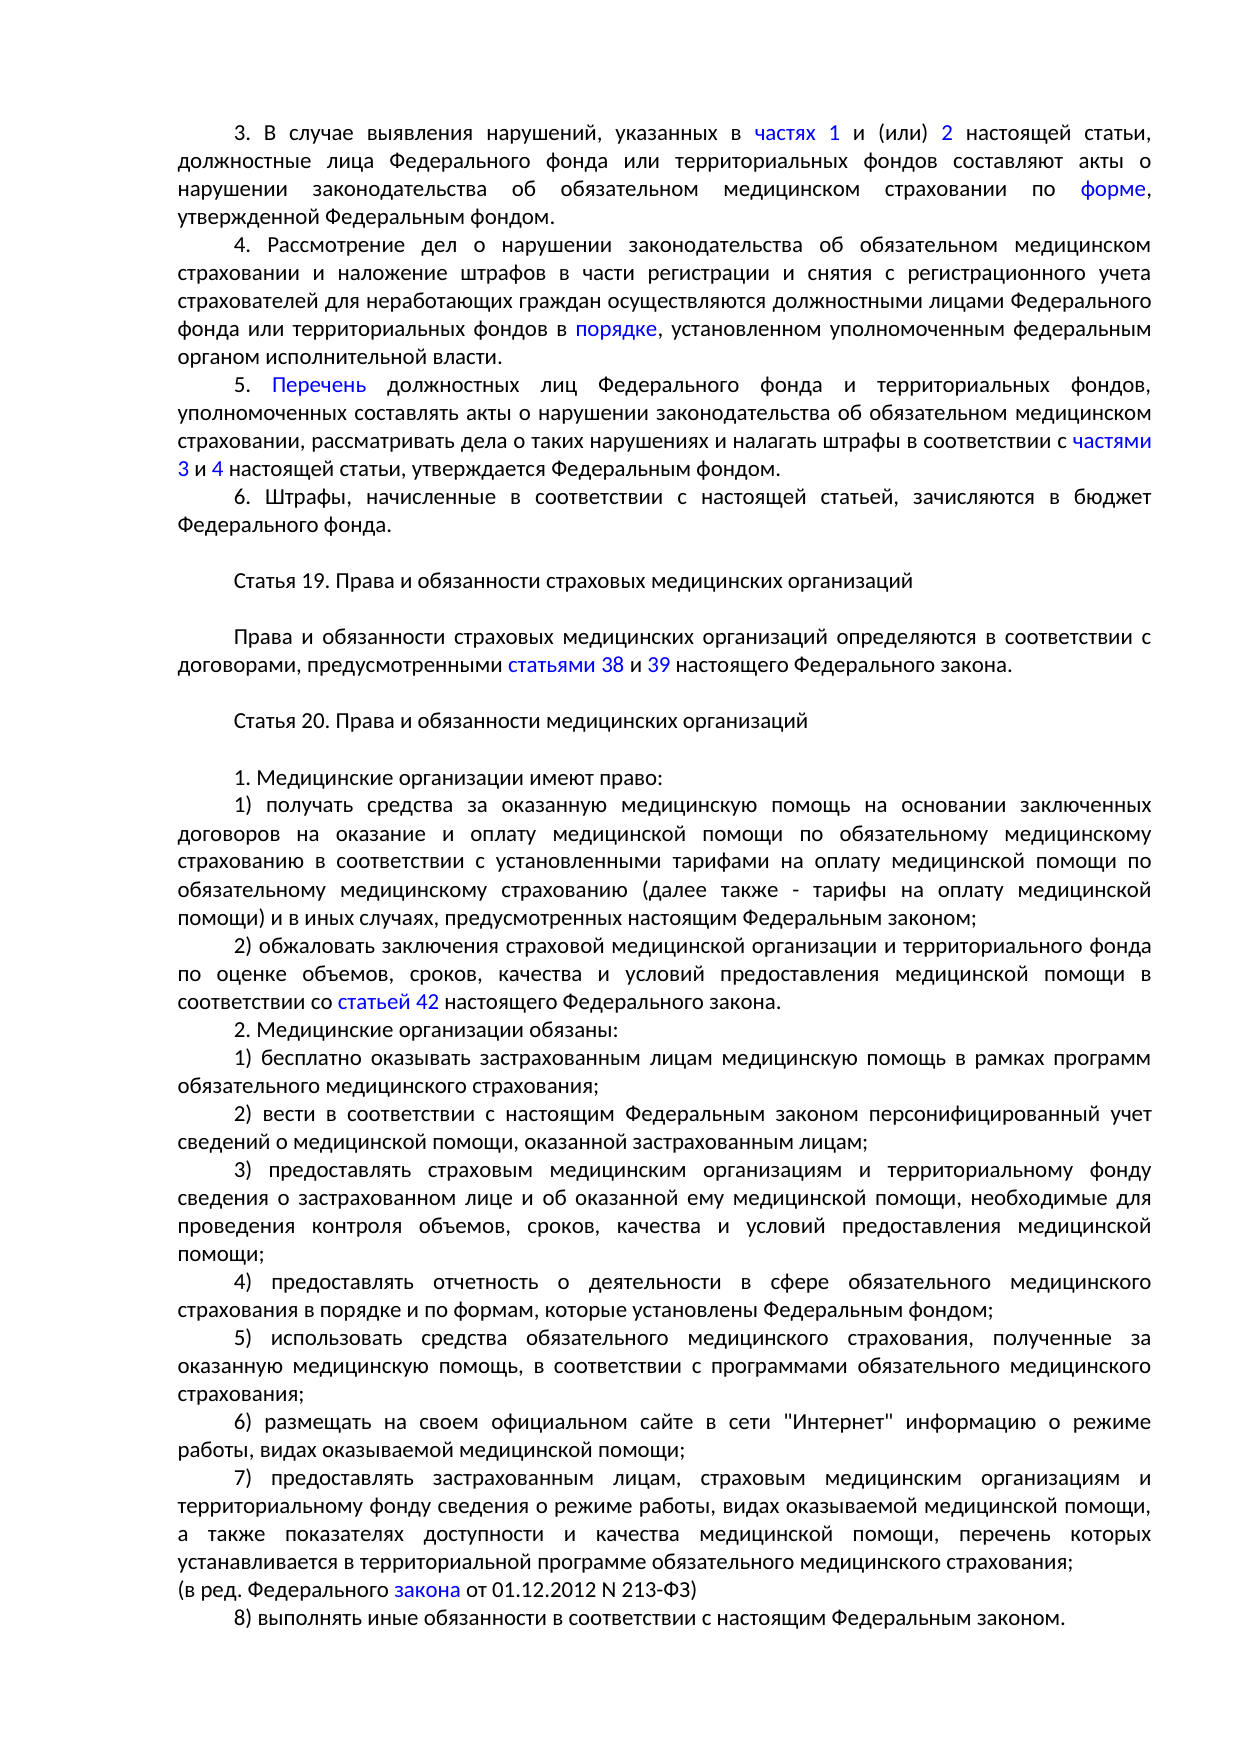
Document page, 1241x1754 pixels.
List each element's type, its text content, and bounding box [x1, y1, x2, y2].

text 4) предоставлять отчетность о деятельности в сфере обязательного медицинского страхования в порядке и по формам, которые установлены Федеральным фондом; [177, 1267, 1152, 1323]
text 1. Медицинские организации имеют право: [177, 763, 1152, 791]
text 3) предоставлять страховым медицинским организациям и территориальному фонду сведения о застрахованном лице и об оказанной ему медицинской помощи, необходимые для проведения контроля объемов, сроков, качества и условий предоставления медицинской помощи; [177, 1155, 1152, 1267]
text 1) получать средства за оказанную медицинскую помощь на основании заключенных договоров на оказание и оплату медицинской помощи по обязательному медицинскому страхованию в соответствии с установленными тарифами на оплату медицинской помощи по обязательному медицинскому страхованию (далее также - тарифы на оплату медицинской помощи) и в иных случаях, предусмотренных настоящим Федеральным законом; [177, 791, 1152, 931]
text Статья 19. Права и обязанности страховых медицинских организаций [177, 566, 1152, 594]
text 2) обжаловать заключения страховой медицинской организации и территориального фонда по оценке объемов, сроков, качества и условий предоставления медицинской помощи в соответствии со статьей 42 настоящего Федерального закона. [177, 931, 1152, 1015]
text 1) бесплатно оказывать застрахованным лицам медицинскую помощь в рамках программ обязательного медицинского страхования; [177, 1043, 1152, 1099]
text 8) выполнять иные обязанности в соответствии с настоящим Федеральным законом. [177, 1603, 1152, 1631]
text 6) размещать на своем официальном сайте в сети "Интернет" информацию о режиме работы, видах оказываемой медицинской помощи; [177, 1407, 1152, 1463]
text 2) вести в соответствии с настоящим Федеральным законом персонифицированный учет сведений о медицинской помощи, оказанной застрахованным лицам; [177, 1099, 1152, 1155]
text 3. В случае выявления нарушений, указанных в частях 1 и (или) 2 настоящей статьи, должностные лица Федерального фонда или территориальных фондов составляют акты о нарушении законодательства об обязательном медицинском страховании по форме, утвержденной Федеральным фондом. [177, 118, 1152, 230]
text 5. Перечень должностных лиц Федерального фонда и территориальных фондов, уполномоченных составлять акты о нарушении законодательства об обязательном медицинском страховании, рассматривать дела о таких нарушениях и налагать штрафы в соответствии с частями 3 и 4 настоящей статьи, утверждается Федеральным фондом. [177, 370, 1152, 482]
text Статья 20. Права и обязанности медицинских организаций [177, 707, 1152, 734]
text 4. Рассмотрение дел о нарушении законодательства об обязательном медицинском страховании и наложение штрафов в части регистрации и снятия с регистрационного учета страхователей для неработающих граждан осуществляются должностными лицами Федерального фонда или территориальных фондов в порядке, установленном уполномоченным федеральным органом исполнительной власти. [177, 230, 1152, 370]
text Права и обязанности страховых медицинских организаций определяются в соответствии с договорами, предусмотренными статьями 38 и 39 настоящего Федерального закона. [177, 622, 1152, 678]
text 2. Медицинские организации обязаны: [177, 1015, 1152, 1043]
text 7) предоставлять застрахованным лицам, страховым медицинским организациям и территориальному фонду сведения о режиме работы, видах оказываемой медицинской помощи, а также показателях доступности и качества медицинской помощи, перечень которых устанавливается в территориальной программе обязательного медицинского страхования; [177, 1463, 1152, 1575]
text 5) использовать средства обязательного медицинского страхования, полученные за оказанную медицинскую помощь, в соответствии с программами обязательного медицинского страхования; [177, 1323, 1152, 1407]
text (в ред. Федерального закона от 01.12.2012 N 213-ФЗ) [177, 1575, 1152, 1603]
text 6. Штрафы, начисленные в соответствии с настоящей статьей, зачисляются в бюджет Федерального фонда. [177, 482, 1152, 538]
